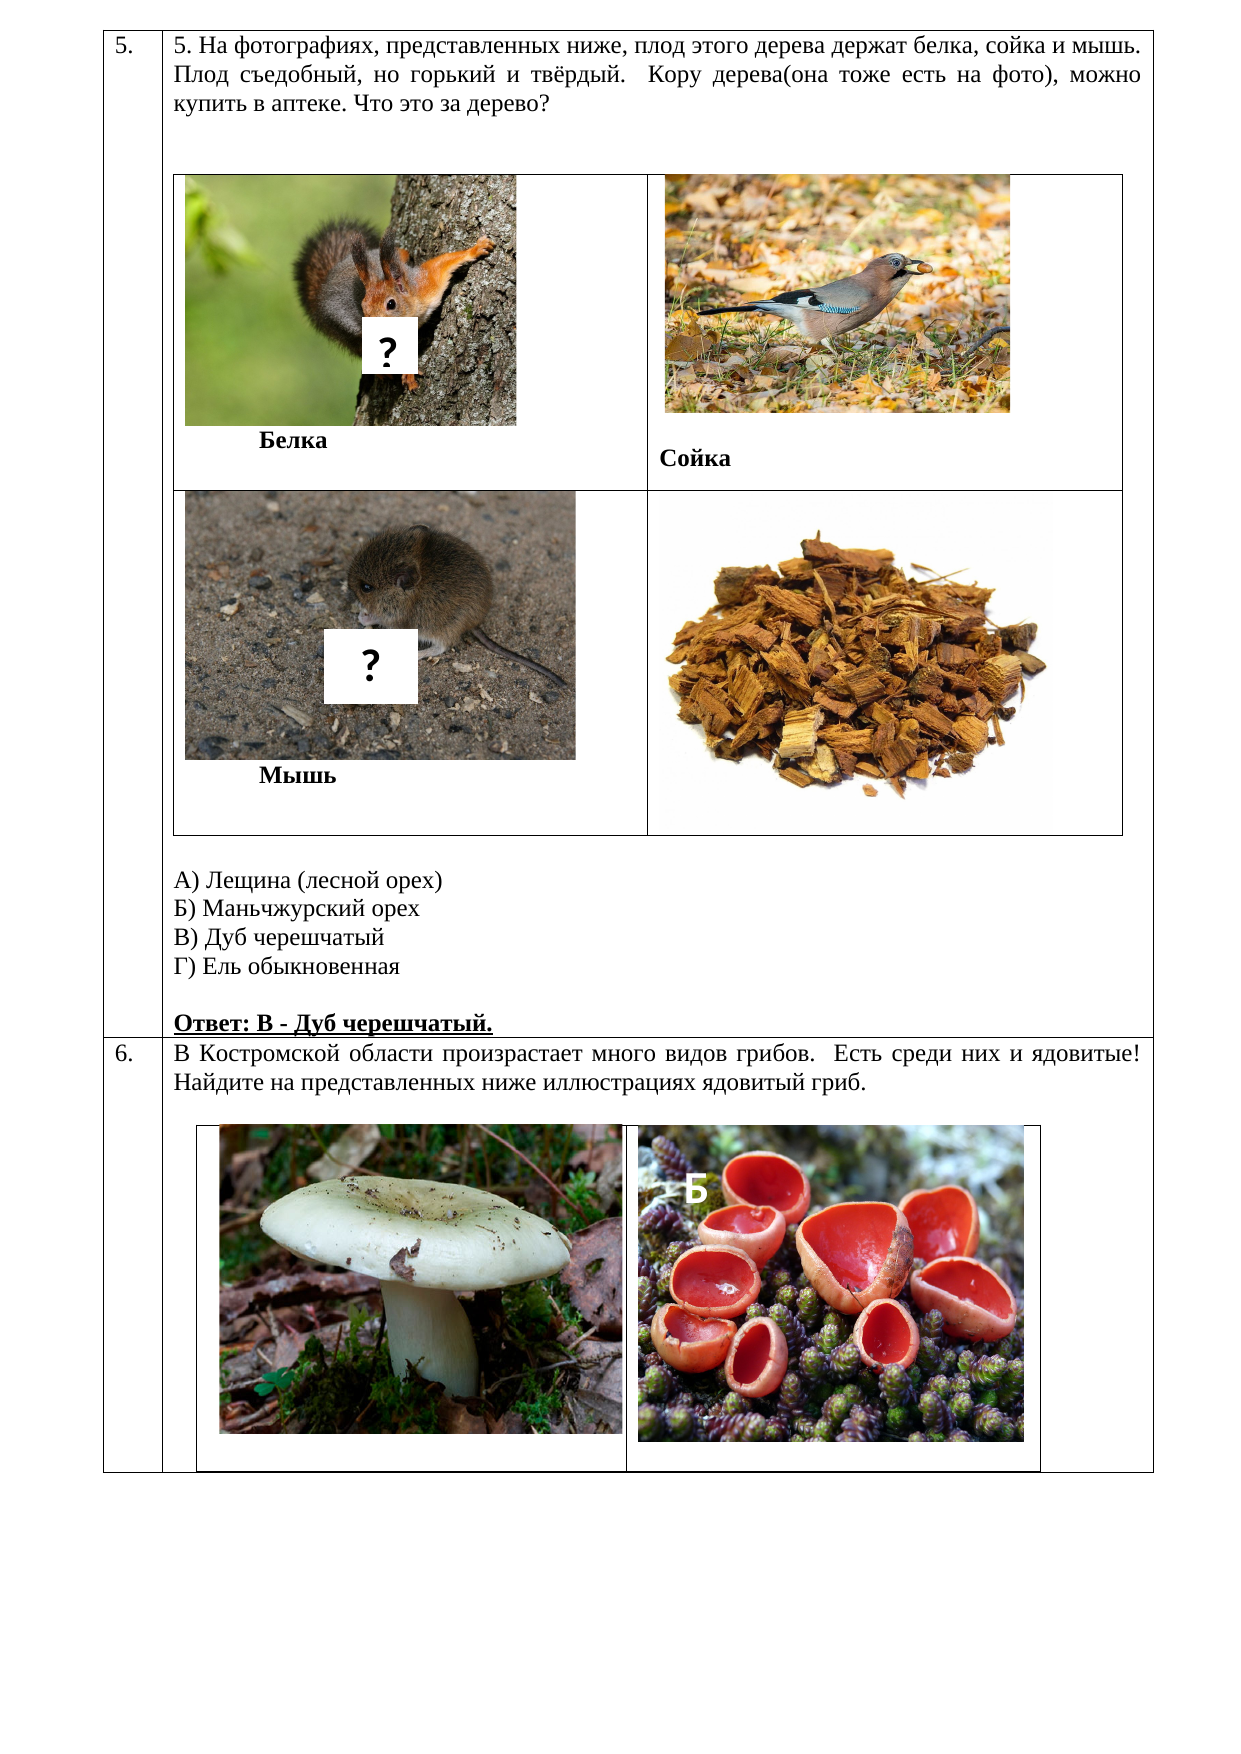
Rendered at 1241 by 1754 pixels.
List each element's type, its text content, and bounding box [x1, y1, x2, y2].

picture [664, 174, 1011, 412]
table_cell 6. [104, 1038, 162, 1472]
picture [185, 491, 576, 760]
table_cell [163, 1038, 1153, 1472]
picture [185, 175, 517, 426]
picture [659, 491, 1053, 835]
table_cell 5. [104, 31, 162, 1037]
picture [219, 1124, 623, 1434]
picture [638, 1125, 1024, 1442]
table_cell 5. На фотографиях, представленных ниже, плод этого дерева держат белка, сойка и мышь. Плод съедобный, но горький и твёрдый. Кору дерева(она тоже есть на фото), можно купить в аптеке. Что это за дерево? А) Лещина (лесной орех) Б) Маньчжурский орех В) Дуб черешчатый Г) Ель обыкновенная Ответ: В - Дуб черешчатый. [163, 31, 1153, 1037]
